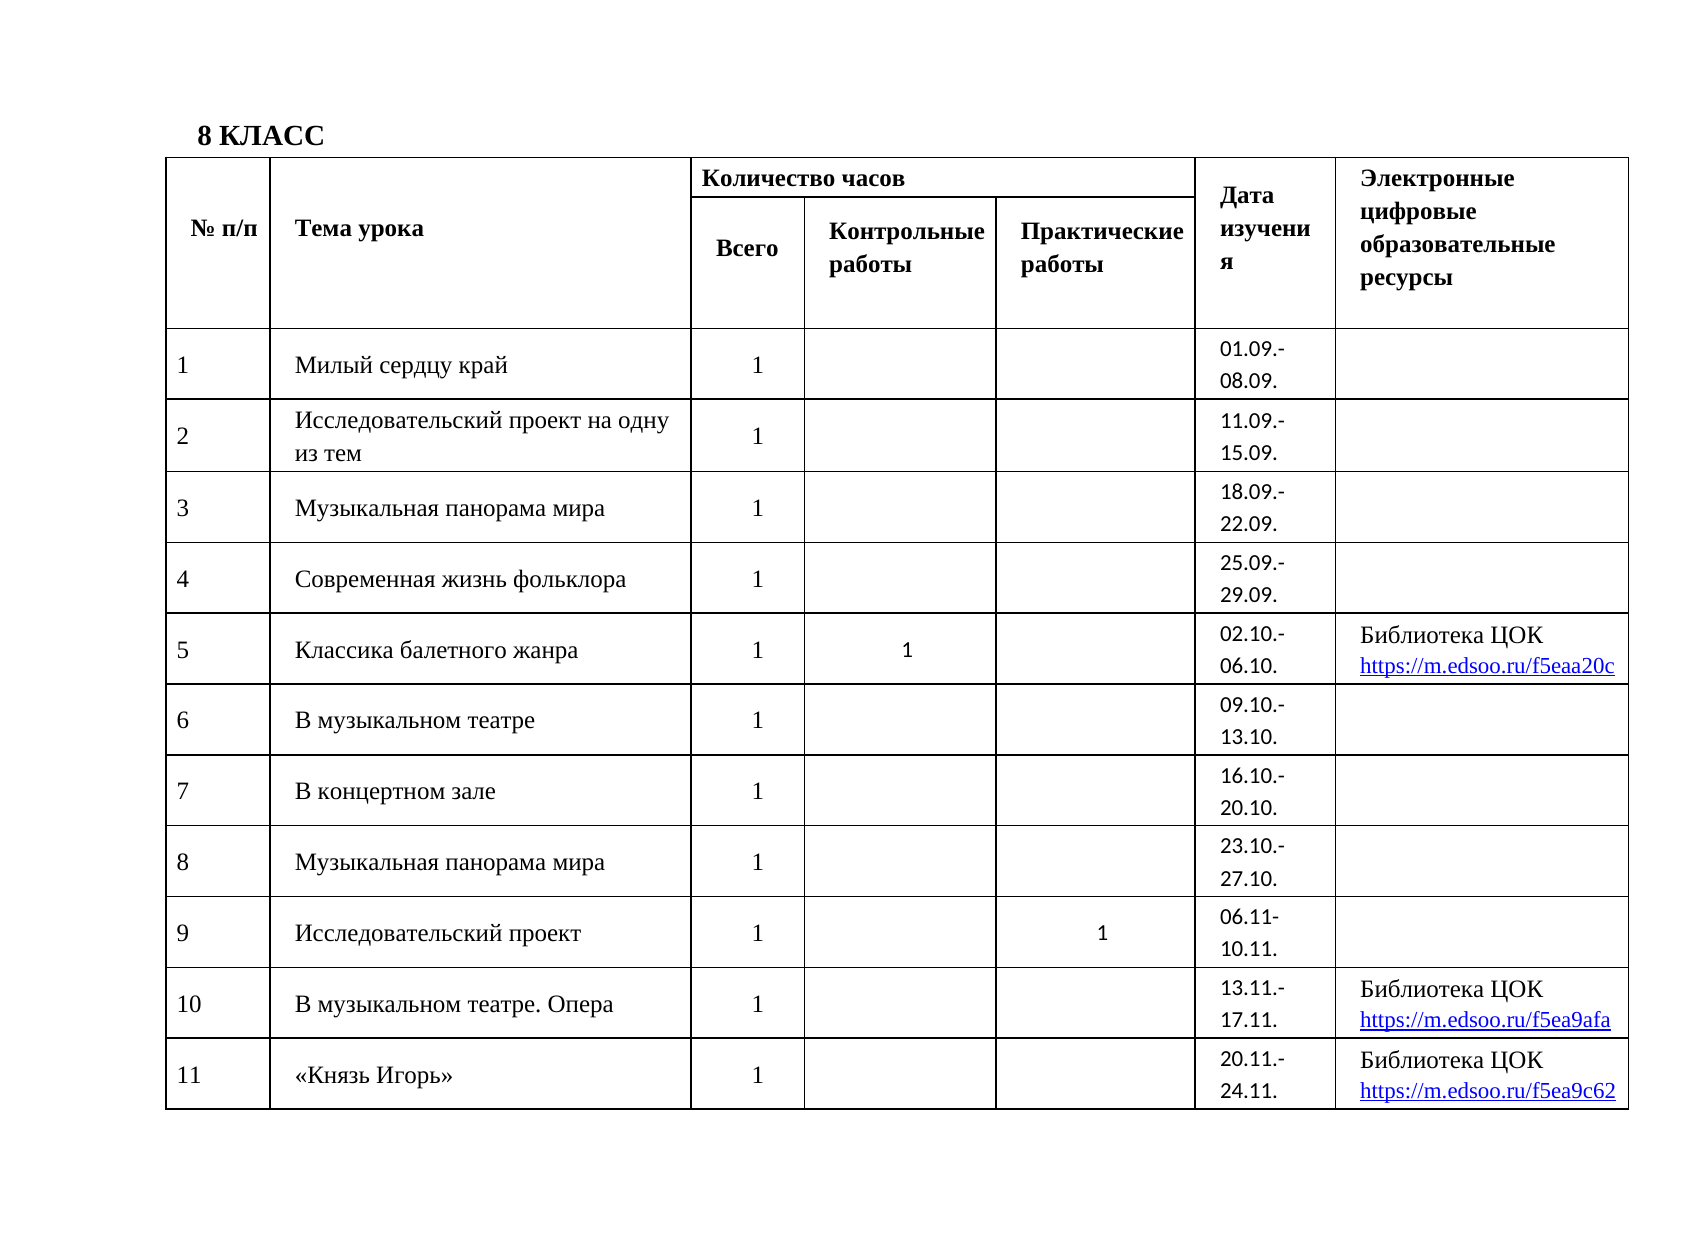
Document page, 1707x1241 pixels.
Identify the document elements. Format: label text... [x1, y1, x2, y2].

table_cell [805, 756, 995, 825]
table_cell [1336, 897, 1628, 966]
table_cell [997, 685, 1194, 754]
table_header Электронные цифровые образовательные ресурсы [1336, 158, 1628, 327]
table_cell 1 [692, 826, 804, 896]
table_cell В концертном зале [271, 756, 690, 825]
table_cell [805, 685, 995, 754]
table_cell 1 [692, 329, 804, 398]
table_cell Музыкальная панорама мира [271, 472, 690, 541]
table_cell Практические работы [997, 198, 1194, 327]
table_cell [805, 472, 995, 541]
table_cell 25.09.-29.09. [1196, 543, 1335, 612]
table_cell Классика балетного жанра [271, 614, 690, 683]
table_cell 11 [167, 1039, 269, 1108]
table_cell Библиотека ЦОК https://m.edsoo.ru/f5ea9c62 [1336, 1039, 1628, 1108]
table_cell 16.10.-20.10. [1196, 756, 1335, 825]
table_cell [805, 897, 995, 966]
table_header Тема урока [271, 158, 690, 327]
table_cell 3 [167, 472, 269, 541]
table_cell 1 [692, 685, 804, 754]
table_cell [997, 756, 1194, 825]
table_header № п/п [167, 158, 269, 327]
table_cell 23.10.-27.10. [1196, 826, 1335, 896]
table_cell [805, 329, 995, 398]
table_cell [805, 400, 995, 471]
table_cell [805, 1039, 995, 1108]
table_cell Библиотека ЦОК https://m.edsoo.ru/f5eaa20c [1336, 614, 1628, 683]
text 8 КЛАСС [190, 118, 1618, 152]
table_cell 1 [692, 1039, 804, 1108]
table_cell [997, 826, 1194, 896]
table_cell Библиотека ЦОК https://m.edsoo.ru/f5ea9afa [1336, 968, 1628, 1037]
table_cell 1 [692, 400, 804, 471]
table_cell 1 [167, 329, 269, 398]
table_cell Исследовательский проект [271, 897, 690, 966]
table_cell [1336, 543, 1628, 612]
table_cell 1 [692, 472, 804, 541]
table_cell [1336, 329, 1628, 398]
table_cell 1 [997, 897, 1194, 966]
table_cell [997, 543, 1194, 612]
table_cell [805, 826, 995, 896]
table_cell 7 [167, 756, 269, 825]
table_cell 13.11.-17.11. [1196, 968, 1335, 1037]
table_cell Исследовательский проект на одну из тем [271, 400, 690, 471]
table_cell [1336, 685, 1628, 754]
table_cell В музыкальном театре [271, 685, 690, 754]
table_cell 01.09.-08.09. [1196, 329, 1335, 398]
table_header Дата изучения [1196, 158, 1335, 327]
table_cell 20.11.-24.11. [1196, 1039, 1335, 1108]
table_cell Всего [692, 198, 804, 327]
table_cell 10 [167, 968, 269, 1037]
table_cell «Князь Игорь» [271, 1039, 690, 1108]
table_cell [805, 543, 995, 612]
table_header Количество часов [692, 158, 1194, 196]
table_cell В музыкальном театре. Опера [271, 968, 690, 1037]
table_cell [1336, 400, 1628, 471]
table_cell [1336, 472, 1628, 541]
table_cell 9 [167, 897, 269, 966]
table_cell 1 [692, 968, 804, 1037]
table_cell 1 [692, 543, 804, 612]
table_cell 6 [167, 685, 269, 754]
table_cell [997, 472, 1194, 541]
table_cell 02.10.-06.10. [1196, 614, 1335, 683]
table_cell 1 [692, 756, 804, 825]
table_cell Контрольные работы [805, 198, 995, 327]
table_cell 5 [167, 614, 269, 683]
table_cell 11.09.-15.09. [1196, 400, 1335, 471]
table_cell 06.11-10.11. [1196, 897, 1335, 966]
table_cell 1 [692, 897, 804, 966]
table_cell 1 [692, 614, 804, 683]
table_cell Музыкальная панорама мира [271, 826, 690, 896]
table_cell [1336, 756, 1628, 825]
table_cell Современная жизнь фольклора [271, 543, 690, 612]
table_cell 8 [167, 826, 269, 896]
table_cell [805, 968, 995, 1037]
table_cell [1336, 826, 1628, 896]
table_cell [997, 400, 1194, 471]
table_cell 1 [805, 614, 995, 683]
table_cell 18.09.-22.09. [1196, 472, 1335, 541]
table_cell [997, 614, 1194, 683]
table_cell [997, 1039, 1194, 1108]
table_cell Милый сердцу край [271, 329, 690, 398]
table_cell [997, 329, 1194, 398]
table_cell 2 [167, 400, 269, 471]
table_cell 4 [167, 543, 269, 612]
table_cell 09.10.-13.10. [1196, 685, 1335, 754]
table_cell [997, 968, 1194, 1037]
